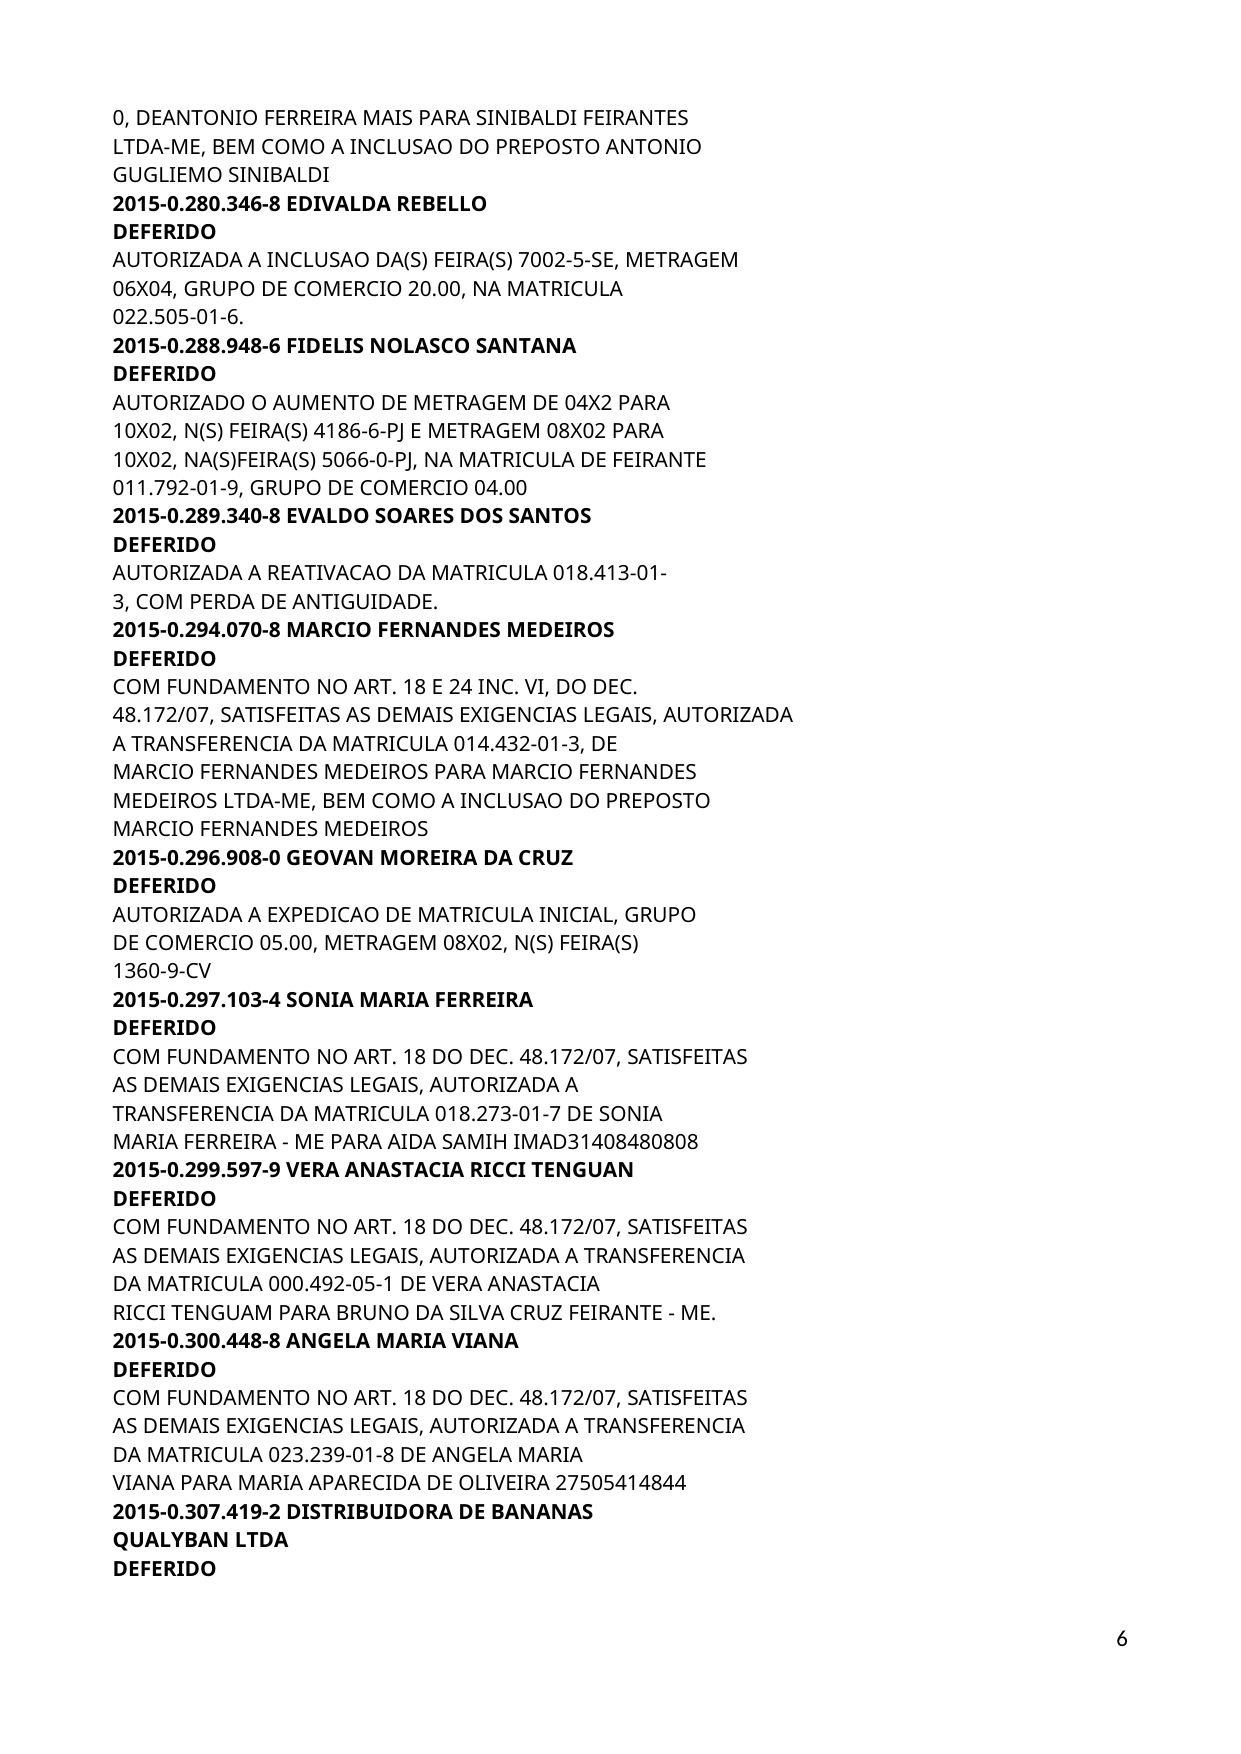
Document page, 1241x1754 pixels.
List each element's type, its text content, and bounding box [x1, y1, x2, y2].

text 3, COM PERDA DE ANTIGUIDADE. [112, 587, 1128, 615]
text 48.172/07, SATISFEITAS AS DEMAIS EXIGENCIAS LEGAIS, AUTORIZADA [112, 701, 1128, 729]
text DEFERIDO [112, 1554, 1128, 1582]
text 1360-9-CV [112, 957, 1128, 985]
text DEFERIDO [112, 359, 1128, 388]
text A TRANSFERENCIA DA MATRICULA 014.432-01-3, DE [112, 729, 1128, 757]
text DEFERIDO [112, 1355, 1128, 1383]
text AUTORIZADA A EXPEDICAO DE MATRICULA INICIAL, GRUPO [112, 900, 1128, 928]
text COM FUNDAMENTO NO ART. 18 DO DEC. 48.172/07, SATISFEITAS [112, 1042, 1128, 1070]
text 06X04, GRUPO DE COMERCIO 20.00, NA MATRICULA [112, 274, 1128, 302]
text 2015-0.294.070-8 MARCIO FERNANDES MEDEIROS [112, 615, 1128, 644]
text DEFERIDO [112, 1013, 1128, 1042]
text DE COMERCIO 05.00, METRAGEM 08X02, N(S) FEIRA(S) [112, 928, 1128, 957]
text AS DEMAIS EXIGENCIAS LEGAIS, AUTORIZADA A TRANSFERENCIA [112, 1241, 1128, 1269]
text DA MATRICULA 023.239-01-8 DE ANGELA MARIA [112, 1440, 1128, 1468]
text 2015-0.289.340-8 EVALDO SOARES DOS SANTOS [112, 502, 1128, 530]
text RICCI TENGUAM PARA BRUNO DA SILVA CRUZ FEIRANTE - ME. [112, 1298, 1128, 1326]
text 2015-0.288.948-6 FIDELIS NOLASCO SANTANA [112, 331, 1128, 359]
text AS DEMAIS EXIGENCIAS LEGAIS, AUTORIZADA A [112, 1070, 1128, 1099]
text LTDA-ME, BEM COMO A INCLUSAO DO PREPOSTO ANTONIO [112, 132, 1128, 160]
text VIANA PARA MARIA APARECIDA DE OLIVEIRA 27505414844 [112, 1468, 1128, 1497]
text 2015-0.280.346-8 EDIVALDA REBELLO [112, 189, 1128, 217]
text AS DEMAIS EXIGENCIAS LEGAIS, AUTORIZADA A TRANSFERENCIA [112, 1412, 1128, 1440]
text 011.792-01-9, GRUPO DE COMERCIO 04.00 [112, 473, 1128, 502]
text AUTORIZADO O AUMENTO DE METRAGEM DE 04X2 PARA [112, 388, 1128, 416]
text COM FUNDAMENTO NO ART. 18 DO DEC. 48.172/07, SATISFEITAS [112, 1383, 1128, 1412]
text 022.505-01-6. [112, 302, 1128, 331]
text MARCIO FERNANDES MEDEIROS PARA MARCIO FERNANDES [112, 757, 1128, 786]
text AUTORIZADA A REATIVACAO DA MATRICULA 018.413-01- [112, 558, 1128, 587]
text GUGLIEMO SINIBALDI [112, 160, 1128, 189]
text 2015-0.296.908-0 GEOVAN MOREIRA DA CRUZ [112, 843, 1128, 871]
text TRANSFERENCIA DA MATRICULA 018.273-01-7 DE SONIA [112, 1099, 1128, 1127]
text DA MATRICULA 000.492-05-1 DE VERA ANASTACIA [112, 1269, 1128, 1298]
text 2015-0.299.597-9 VERA ANASTACIA RICCI TENGUAN [112, 1156, 1128, 1184]
text DEFERIDO [112, 217, 1128, 246]
text 10X02, NA(S)FEIRA(S) 5066-0-PJ, NA MATRICULA DE FEIRANTE [112, 445, 1128, 473]
text MARIA FERREIRA - ME PARA AIDA SAMIH IMAD31408480808 [112, 1127, 1128, 1156]
text DEFERIDO [112, 644, 1128, 672]
text DEFERIDO [112, 871, 1128, 900]
text 2015-0.307.419-2 DISTRIBUIDORA DE BANANAS [112, 1497, 1128, 1525]
text QUALYBAN LTDA [112, 1525, 1128, 1554]
text COM FUNDAMENTO NO ART. 18 DO DEC. 48.172/07, SATISFEITAS [112, 1212, 1128, 1241]
text DEFERIDO [112, 530, 1128, 558]
text DEFERIDO [112, 1184, 1128, 1212]
text 2015-0.297.103-4 SONIA MARIA FERREIRA [112, 985, 1128, 1013]
text 2015-0.300.448-8 ANGELA MARIA VIANA [112, 1326, 1128, 1355]
text MEDEIROS LTDA-ME, BEM COMO A INCLUSAO DO PREPOSTO [112, 786, 1128, 814]
text 10X02, N(S) FEIRA(S) 4186-6-PJ E METRAGEM 08X02 PARA [112, 416, 1128, 445]
text AUTORIZADA A INCLUSAO DA(S) FEIRA(S) 7002-5-SE, METRAGEM [112, 246, 1128, 274]
text COM FUNDAMENTO NO ART. 18 E 24 INC. VI, DO DEC. [112, 672, 1128, 701]
text MARCIO FERNANDES MEDEIROS [112, 814, 1128, 843]
text 0, DEANTONIO FERREIRA MAIS PARA SINIBALDI FEIRANTES [112, 103, 1128, 132]
